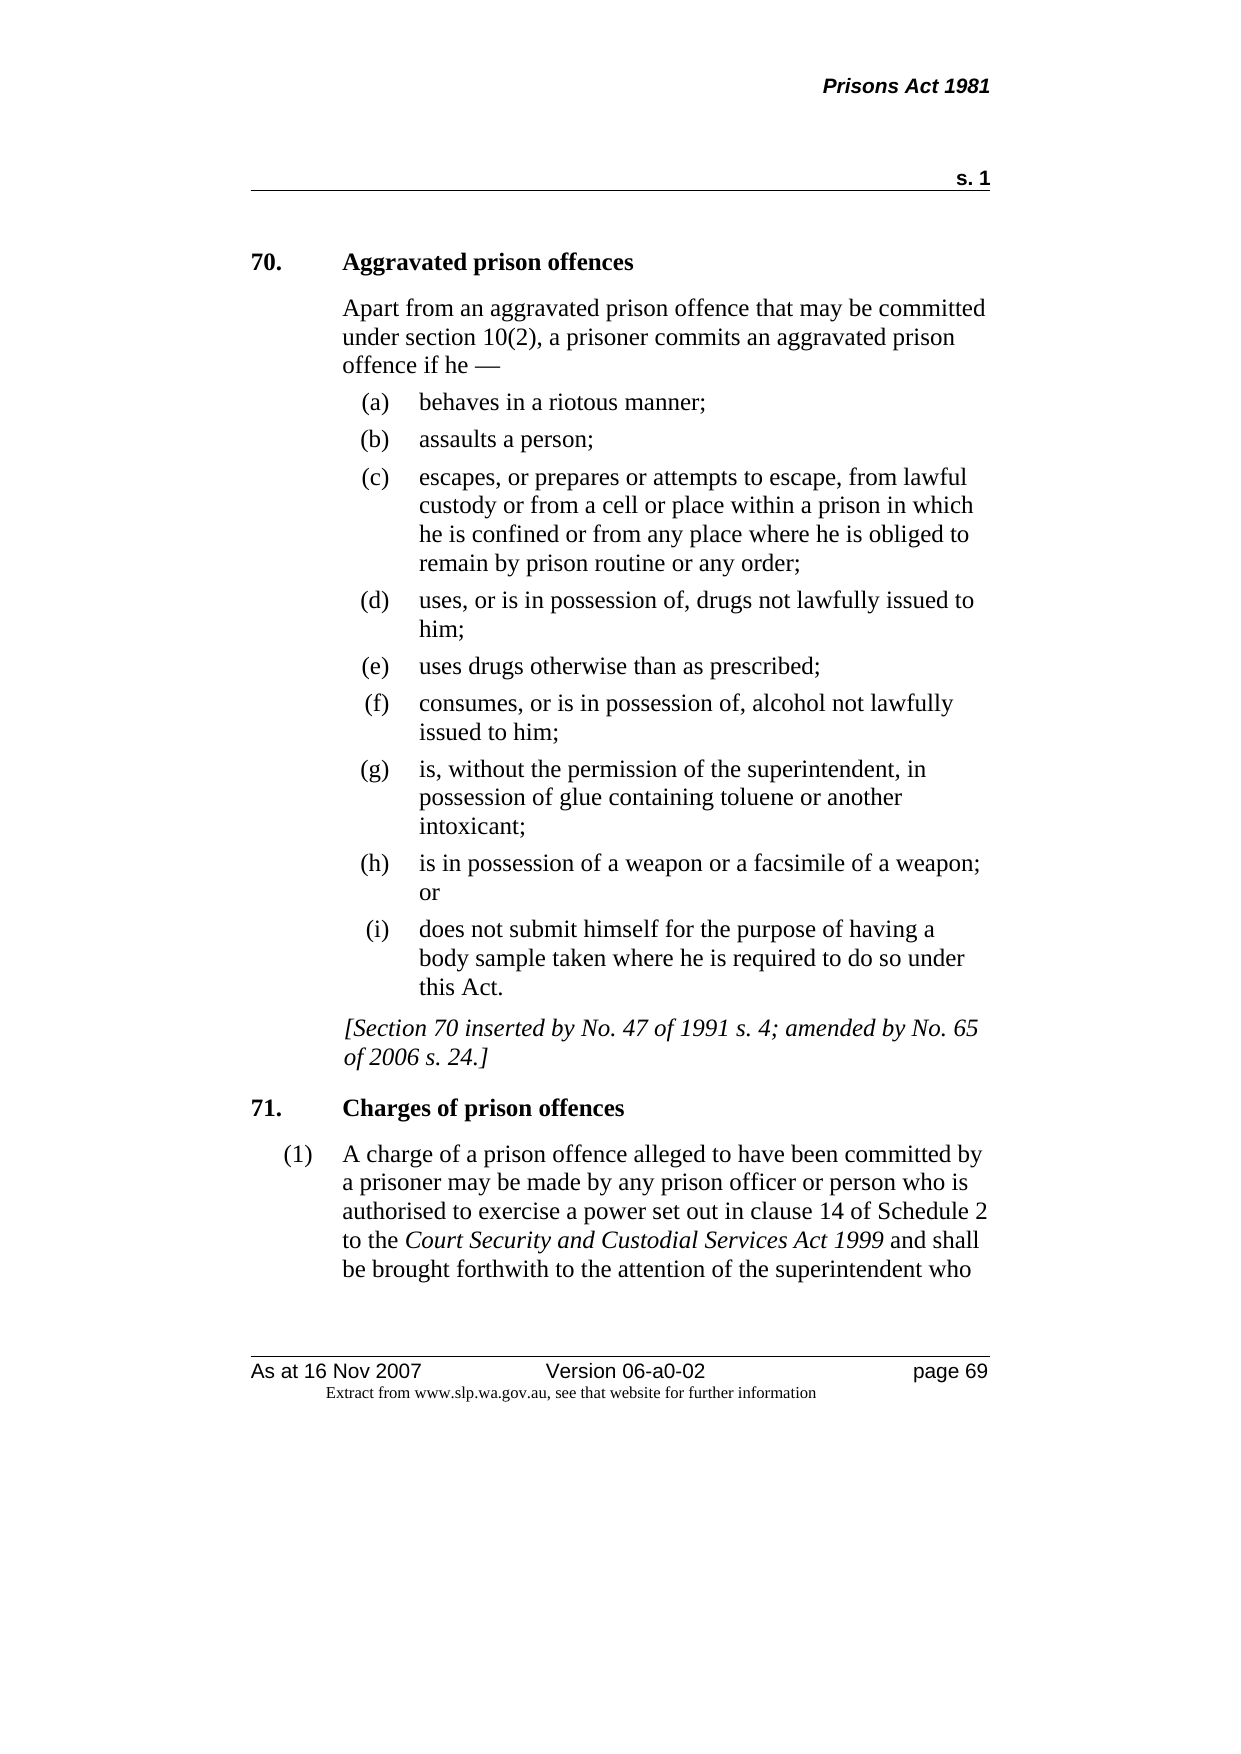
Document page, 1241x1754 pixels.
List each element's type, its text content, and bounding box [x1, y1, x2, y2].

subtitle 71. Charges of prison offences [251, 1093, 990, 1122]
text (d) uses, or is in possession of, drugs not lawfully issued to him; [251, 585, 990, 642]
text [251, 1139, 990, 1282]
text Apart from an aggravated prison offence that may be committed under section 10(2), a prisoner commits an aggravated prison offence if he — [251, 293, 990, 379]
text (f) consumes, or is in possession of, alcohol not lawfully issued to him; [251, 688, 990, 745]
text (b) assaults a person; [251, 424, 990, 453]
text (a) behaves in a riotous manner; [251, 387, 990, 416]
text (i) does not submit himself for the purpose of having a body sample taken where he is required to do so under this Act. [251, 914, 990, 1000]
text [Section 70 inserted by No. 47 of 1991 s. 4; amended by No. 65 of 2006 s. 24.] [251, 1013, 990, 1070]
subtitle 70. Aggravated prison offences [251, 247, 990, 276]
text (g) is, without the permission of the superintendent, in possession of glue containing toluene or another intoxicant; [251, 754, 990, 840]
text (e) uses drugs otherwise than as prescribed; [251, 651, 990, 679]
text (c) escapes, or prepares or attempts to escape, from lawful custody or from a cell or place within a prison in which he is confined or from any place where he is obliged to remain by prison routine or any order; [251, 462, 990, 577]
text (h) is in possession of a weapon or a facsimile of a weapon; or [251, 848, 990, 906]
